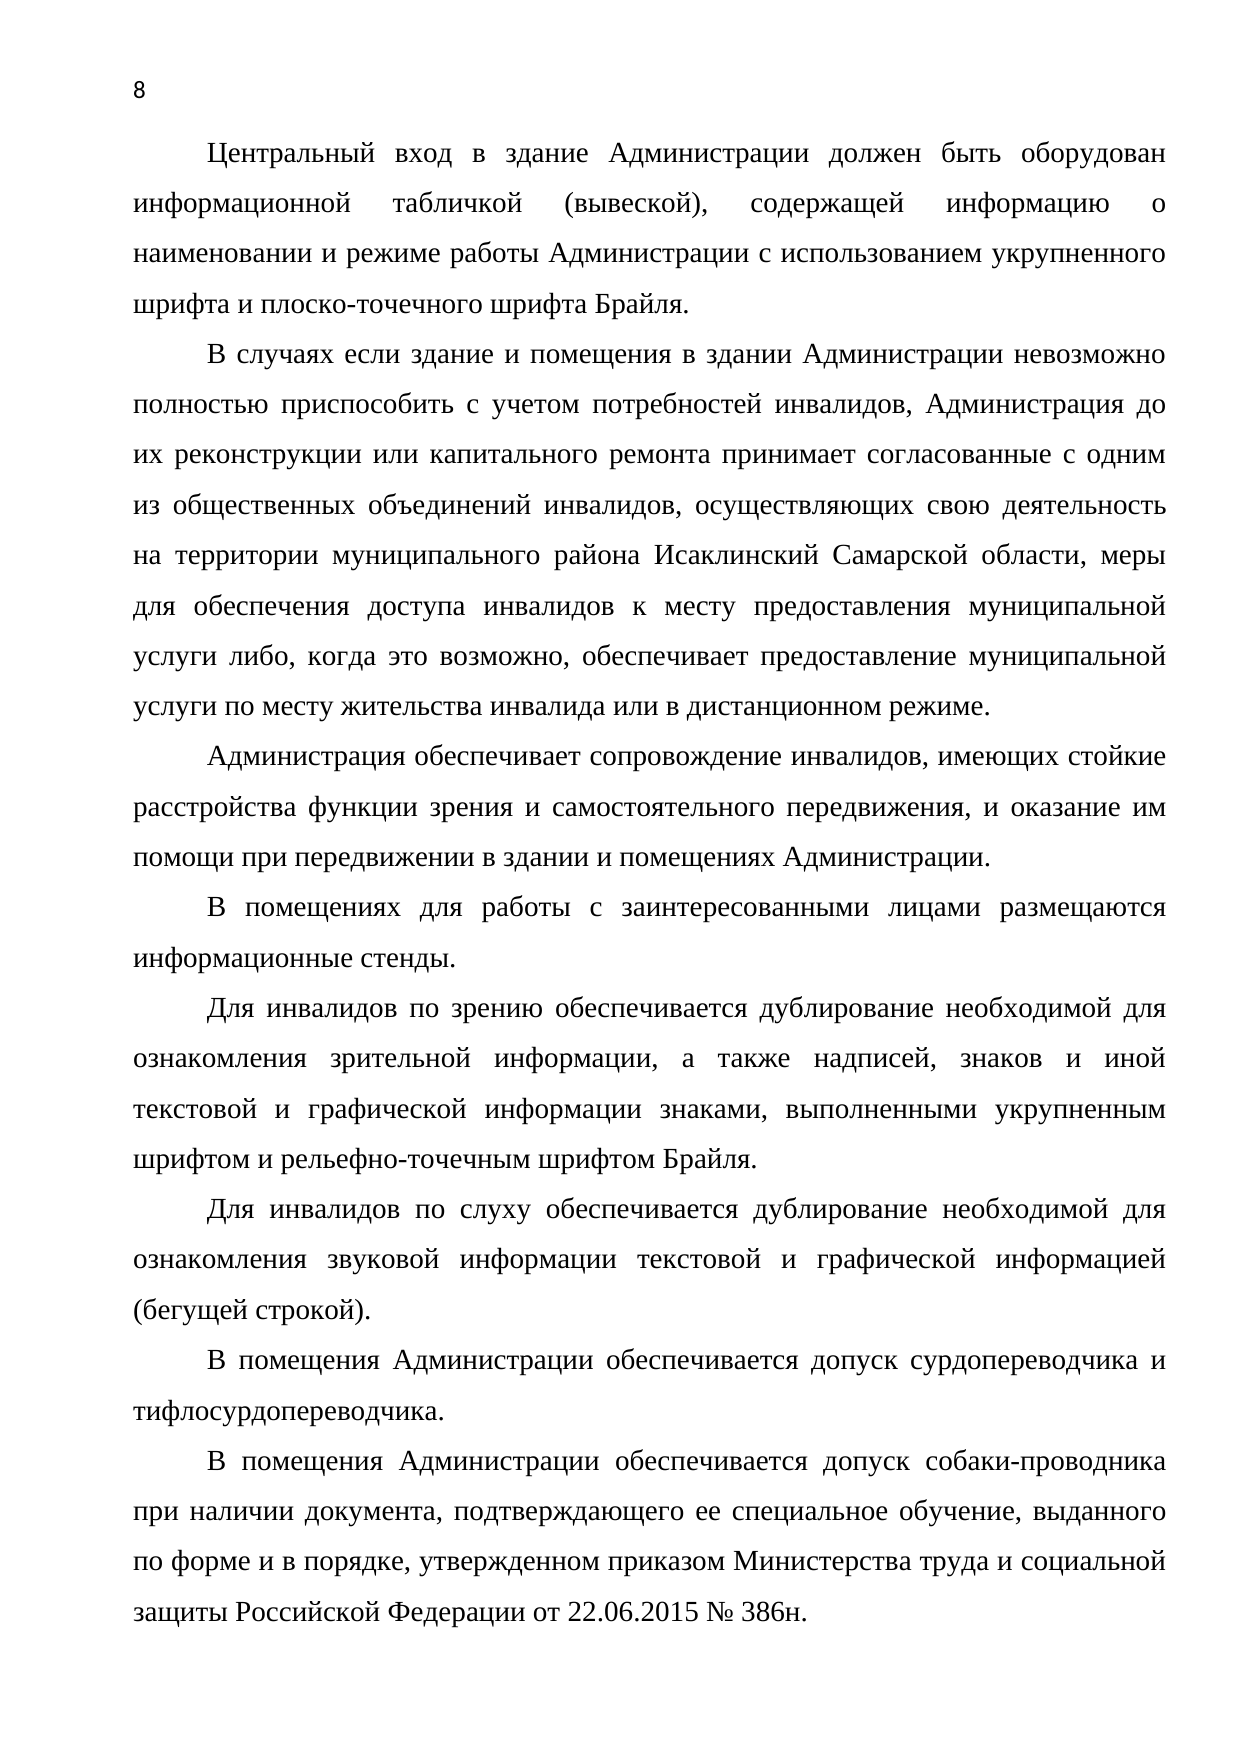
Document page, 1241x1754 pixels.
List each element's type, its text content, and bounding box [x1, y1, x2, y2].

text Для инвалидов по зрению обеспечивается дублирование необходимой для ознакомления зрительной информации, а также надписей, знаков и иной текстовой и графической информации знаками, выполненными укрупненным шрифтом и рельефно-точечным шрифтом Брайля. [133, 990, 1167, 1174]
text Центральный вход в здание Администрации должен быть оборудован информационной табличкой (вывеской), содержащей информацию о наименовании и режиме работы Администрации с использованием укрупненного шрифта и плоско-точечного шрифта Брайля. [133, 135, 1167, 319]
text В помещения Администрации обеспечивается допуск собаки-проводника при наличии документа, подтверждающего ее специальное обучение, выданного по форме и в порядке, утвержденном приказом Министерства труда и социальной защиты Российской Федерации от 22.06.2015 № 386н. [133, 1443, 1167, 1627]
text В помещениях для работы с заинтересованными лицами размещаются информационные стенды. [133, 889, 1167, 973]
text В помещения Администрации обеспечивается допуск сурдопереводчика и тифлосурдопереводчика. [133, 1342, 1167, 1426]
text Администрация обеспечивает сопровождение инвалидов, имеющих стойкие расстройства функции зрения и самостоятельного передвижения, и оказание им помощи при передвижении в здании и помещениях Администрации. [133, 738, 1167, 873]
text Для инвалидов по слуху обеспечивается дублирование необходимой для ознакомления звуковой информации текстовой и графической информацией (бегущей строкой). [133, 1191, 1167, 1326]
text В случаях если здание и помещения в здании Администрации невозможно полностью приспособить с учетом потребностей инвалидов, Администрация до их реконструкции или капитального ремонта принимает согласованные с одним из общественных объединений инвалидов, осуществляющих свою деятельность на территории муниципального района Исаклинский Самарской области, меры для обеспечения доступа инвалидов к месту предоставления муниципальной услуги либо, когда это возможно, обеспечивает предоставление муниципальной услуги по месту жительства инвалида или в дистанционном режиме. [133, 336, 1167, 722]
